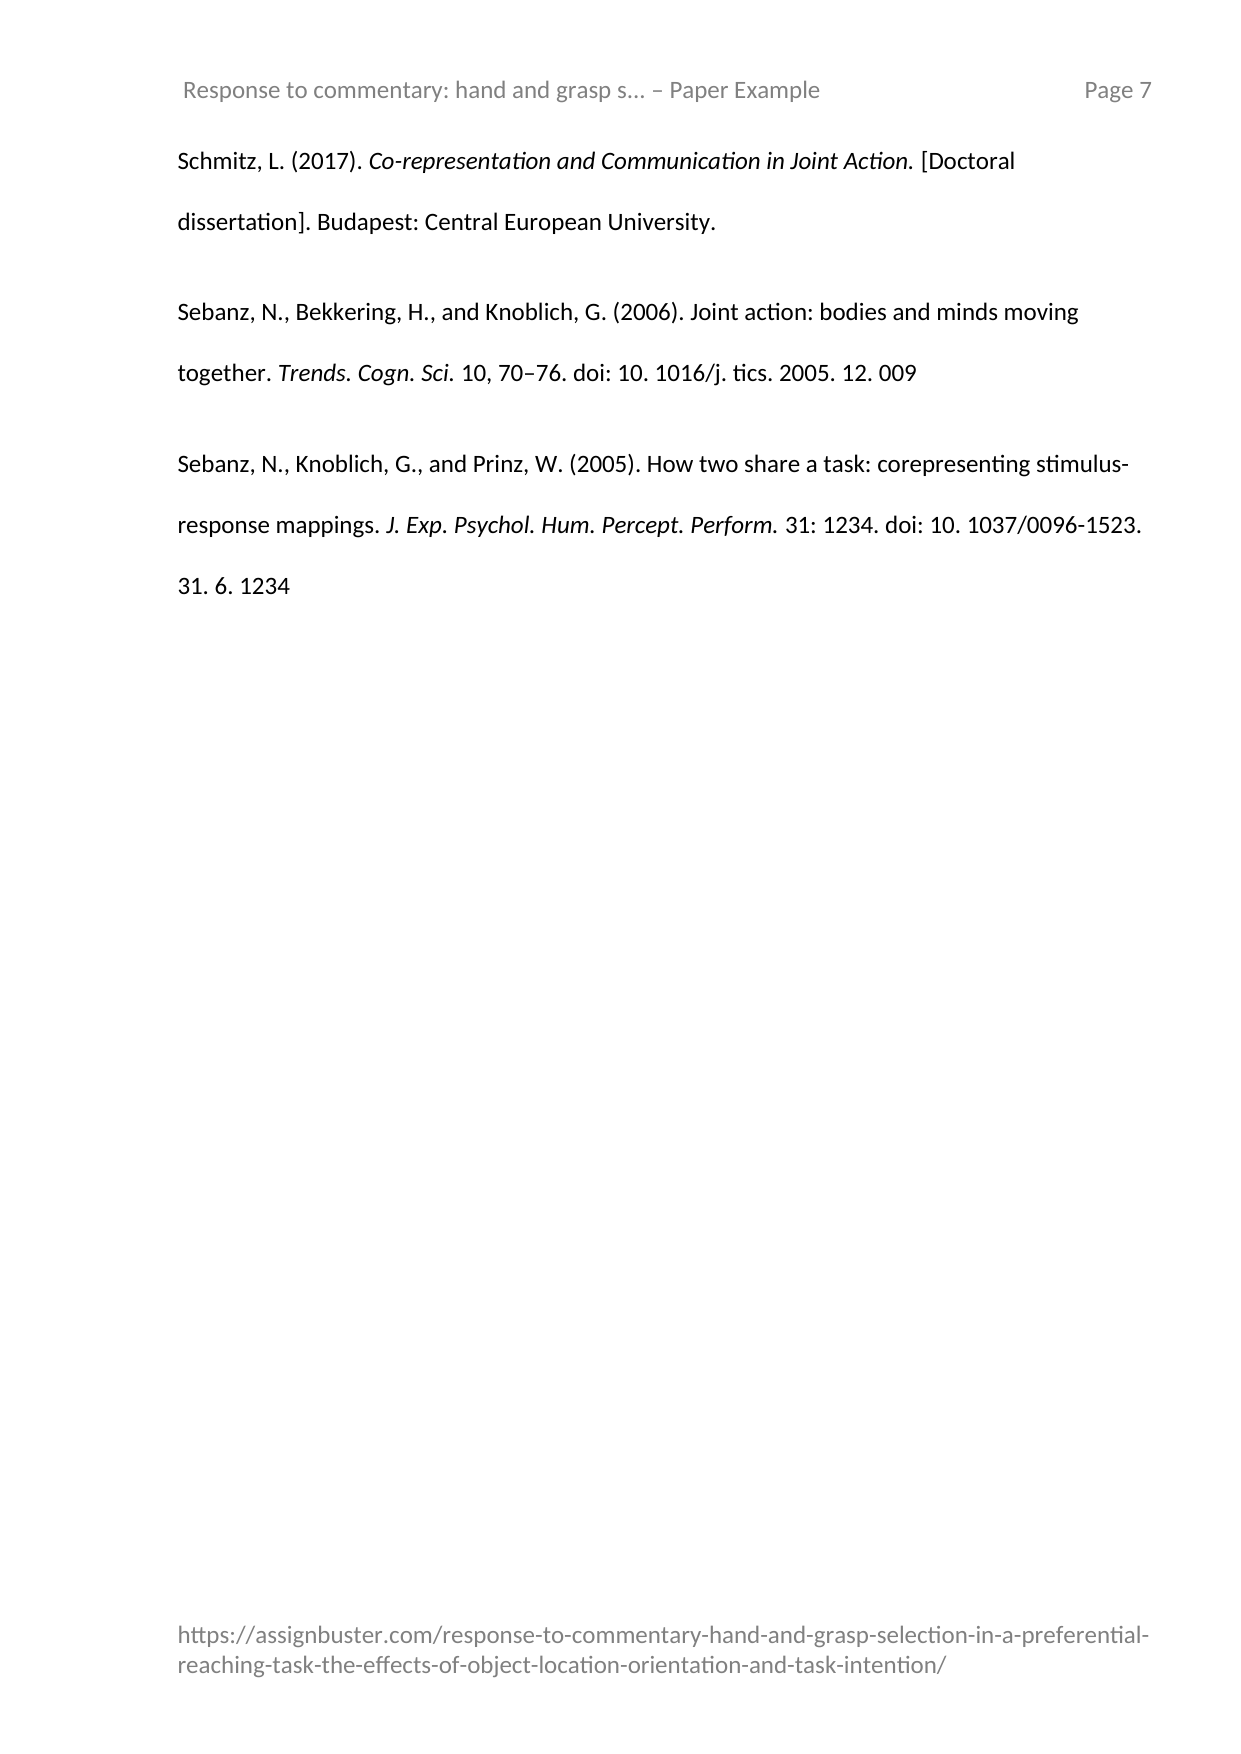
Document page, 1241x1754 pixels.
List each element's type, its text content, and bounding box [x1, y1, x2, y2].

text Sebanz, N., Bekkering, H., and Knoblich, G. (2006). Joint action: bodies and minds moving together. Trends. Cogn. Sci. 10, 70–76. doi: 10. 1016/j. tics. 2005. 12. 009 [177, 297, 1152, 388]
text Schmitz, L. (2017). Co-representation and Communication in Joint Action. [Doctoral dissertation]. Budapest: Central European University. [177, 145, 1152, 237]
text Sebanz, N., Knoblich, G., and Prinz, W. (2005). How two share a task: corepresenting stimulus-response mappings. J. Exp. Psychol. Hum. Percept. Perform. 31: 1234. doi: 10. 1037/0096-1523. 31. 6. 1234 [177, 448, 1152, 601]
